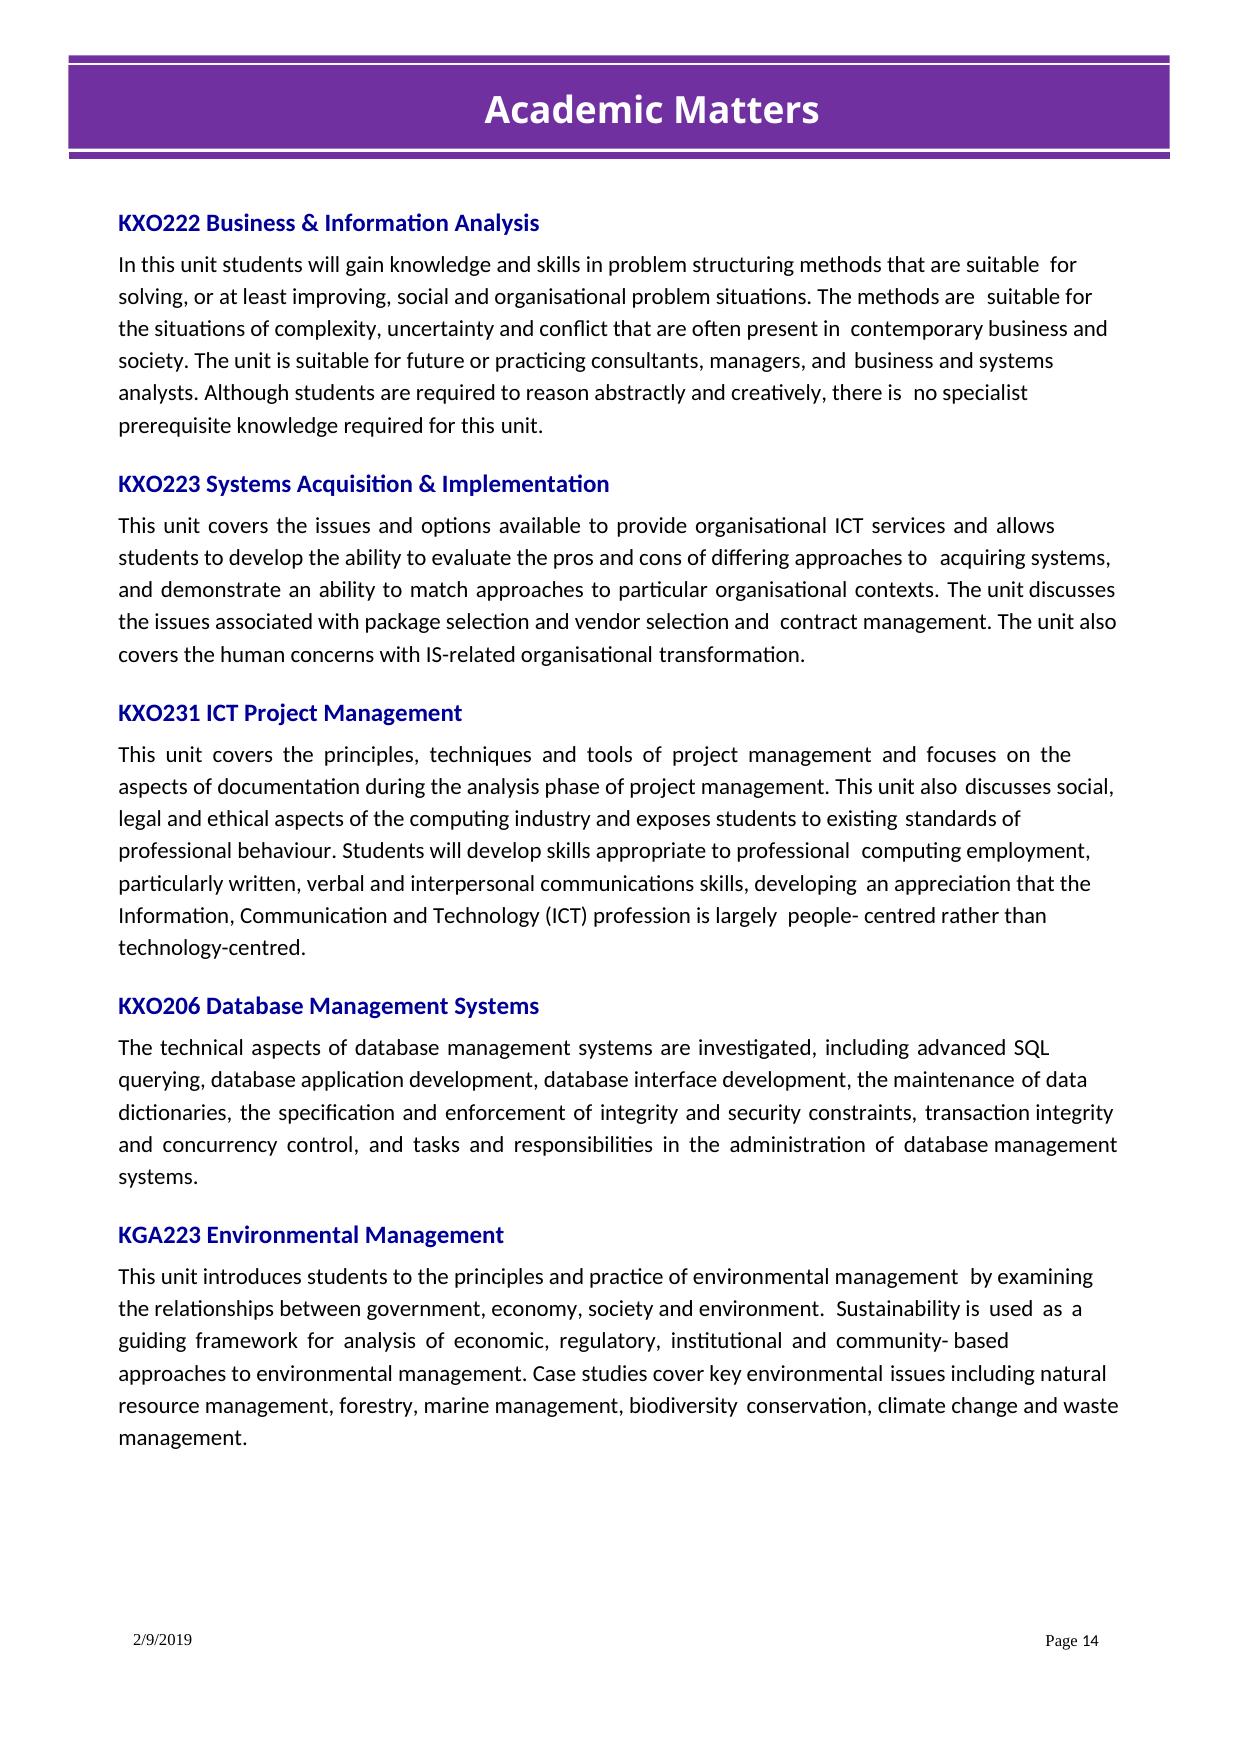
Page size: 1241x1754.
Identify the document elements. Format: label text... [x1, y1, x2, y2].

text This unit covers the principles, techniques and tools of project management and focuses on the aspects of documentation during the analysis phase of project management. This unit also discusses social, legal and ethical aspects of the computing industry and exposes students to existing standards of professional behaviour. Students will develop skills appropriate to professional computing employment, particularly written, verbal and interpersonal communications skills, developing an appreciation that the Information, Communication and Technology (ICT) profession is largely people- centred rather than technology-centred. [118, 740, 1122, 961]
subtitle KXO231 ICT Project Management [118, 697, 1122, 727]
text In this unit students will gain knowledge and skills in problem structuring methods that are suitable for solving, or at least improving, social and organisational problem situations. The methods are suitable for the situations of complexity, uncertainty and conflict that are often present in contemporary business and society. The unit is suitable for future or practicing consultants, managers, and business and systems analysts. Although students are required to reason abstractly and creatively, there is no specialist prerequisite knowledge required for this unit. [118, 250, 1122, 439]
text The technical aspects of database management systems are investigated, including advanced SQL querying, database application development, database interface development, the maintenance of data dictionaries, the specification and enforcement of integrity and security constraints, transaction integrity and concurrency control, and tasks and responsibilities in the administration of database management systems. [118, 1033, 1122, 1190]
subtitle KXO206 Database Management Systems [118, 990, 1122, 1021]
text This unit introduces students to the principles and practice of environmental management by examining the relationships between government, economy, society and environment. Sustainability is used as a guiding framework for analysis of economic, regulatory, institutional and community- based approaches to environmental management. Case studies cover key environmental issues including natural resource management, forestry, marine management, biodiversity conservation, climate change and waste management. [118, 1262, 1122, 1451]
subtitle KXO222 Business & Information Analysis [118, 207, 1122, 237]
subtitle KGA223 Environmental Management [118, 1219, 1122, 1250]
text This unit covers the issues and options available to provide organisational ICT services and allows students to develop the ability to evaluate the pros and cons of differing approaches to acquiring systems, and demonstrate an ability to match approaches to particular organisational contexts. The unit discusses the issues associated with package selection and vendor selection and contract management. The unit also covers the human concerns with IS-related organisational transformation. [118, 511, 1122, 668]
subtitle KXO223 Systems Acquisition & Implementation [118, 468, 1122, 498]
